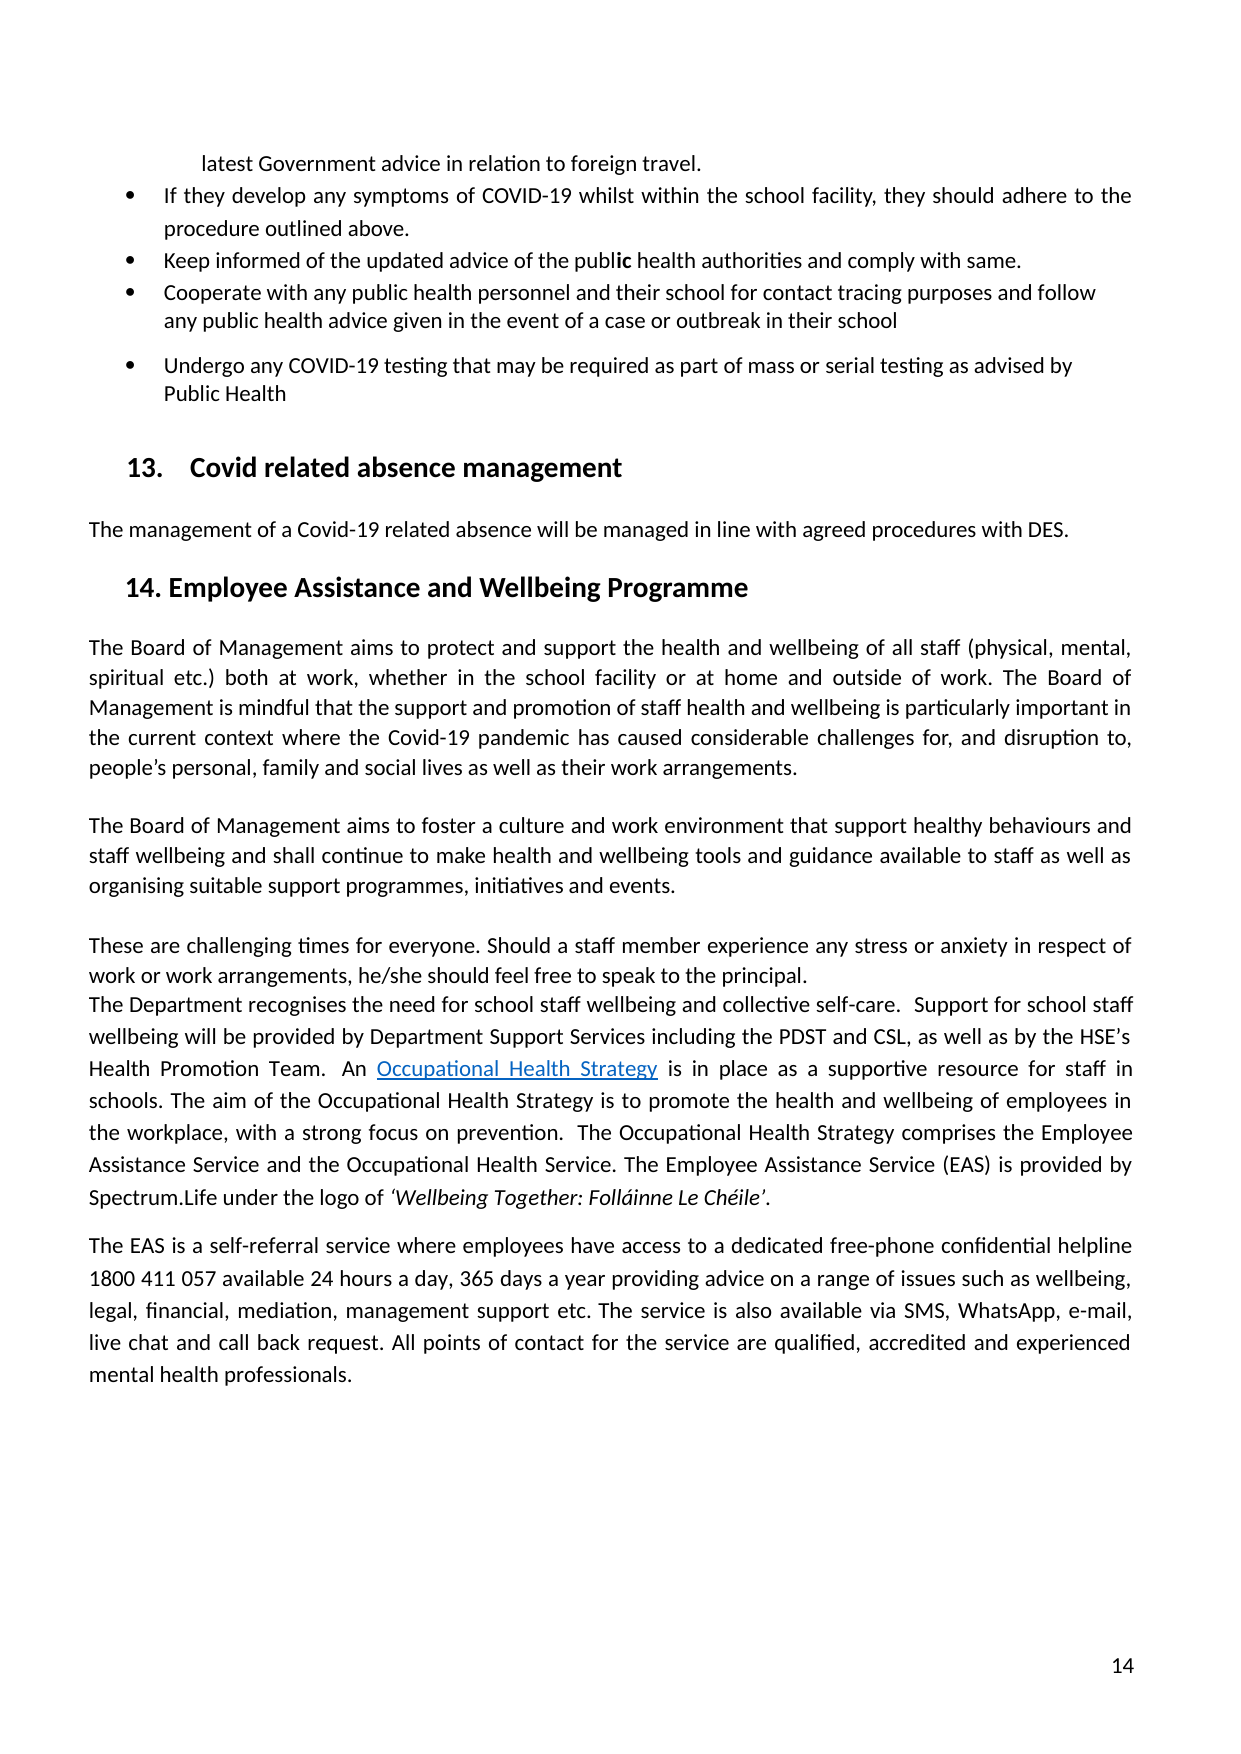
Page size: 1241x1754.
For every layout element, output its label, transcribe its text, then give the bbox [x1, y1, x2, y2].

text The Board of Management aims to protect and support the health and wellbeing of all staff (physical, mental, spiritual etc.) both at work, whether in the school facility or at home and outside of work. The Board of Management is mindful that the support and promotion of staff health and wellbeing is particularly important in the current context where the Covid-19 pandemic has caused considerable challenges for, and disruption to, people’s personal, family and social lives as well as their work arrangements. [89, 632, 1134, 782]
list Employee Assistance and Wellbeing Programme [124, 574, 1134, 604]
list If they develop any symptoms of COVID-19 whilst within the school facility, they should adhere to the procedure outlined above. [126, 182, 1134, 242]
list Cooperate with any public health personnel and their school for contact tracing purposes and follow any public health advice given in the event of a case or outbreak in their school [126, 278, 1134, 334]
list Undergo any COVID-19 testing that may be required as part of mass or serial testing as advised by Public Health [126, 351, 1134, 407]
text 13. Covid related absence management [126, 454, 1134, 484]
list Keep informed of the updated advice of the public health authorities and comply with same. [126, 246, 1134, 274]
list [164, 149, 1134, 177]
text The Board of Management aims to foster a culture and work environment that support healthy behaviours and staff wellbeing and shall continue to make health and wellbeing tools and guidance available to staff as well as organising suitable support programmes, initiatives and events. [89, 810, 1134, 900]
text These are challenging times for everyone. Should a staff member experience any stress or anxiety in respect of work or work arrangements, he/she should feel free to speak to the principal. [89, 930, 1134, 990]
text The management of a Covid-19 related absence will be managed in line with agreed procedures with DES. [89, 514, 1134, 544]
text The Department recognises the need for school staff wellbeing and collective self-care. Support for school staff wellbeing will be provided by Department Support Services including the PDST and CSL, as well as by the HSE’s Health Promotion Team. An Occupational Health Strategy is in place as a supportive resource for staff in schools. The aim of the Occupational Health Strategy is to promote the health and wellbeing of employees in the workplace, with a strong focus on prevention. The Occupational Health Strategy comprises the Employee Assistance Service and the Occupational Health Service. The Employee Assistance Service (EAS) is provided by Spectrum.Life under the logo of ‘Wellbeing Together: Folláinne Le Chéile’. [89, 990, 1134, 1211]
text The EAS is a self-referral service where employees have access to a dedicated free-phone confidential helpline 1800 411 057 available 24 hours a day, 365 days a year providing advice on a range of issues such as wellbeing, legal, financial, mediation, management support etc. The service is also available via SMS, WhatsApp, e-mail, live chat and call back request. All points of contact for the service are qualified, accredited and experienced mental health professionals. [89, 1232, 1134, 1388]
